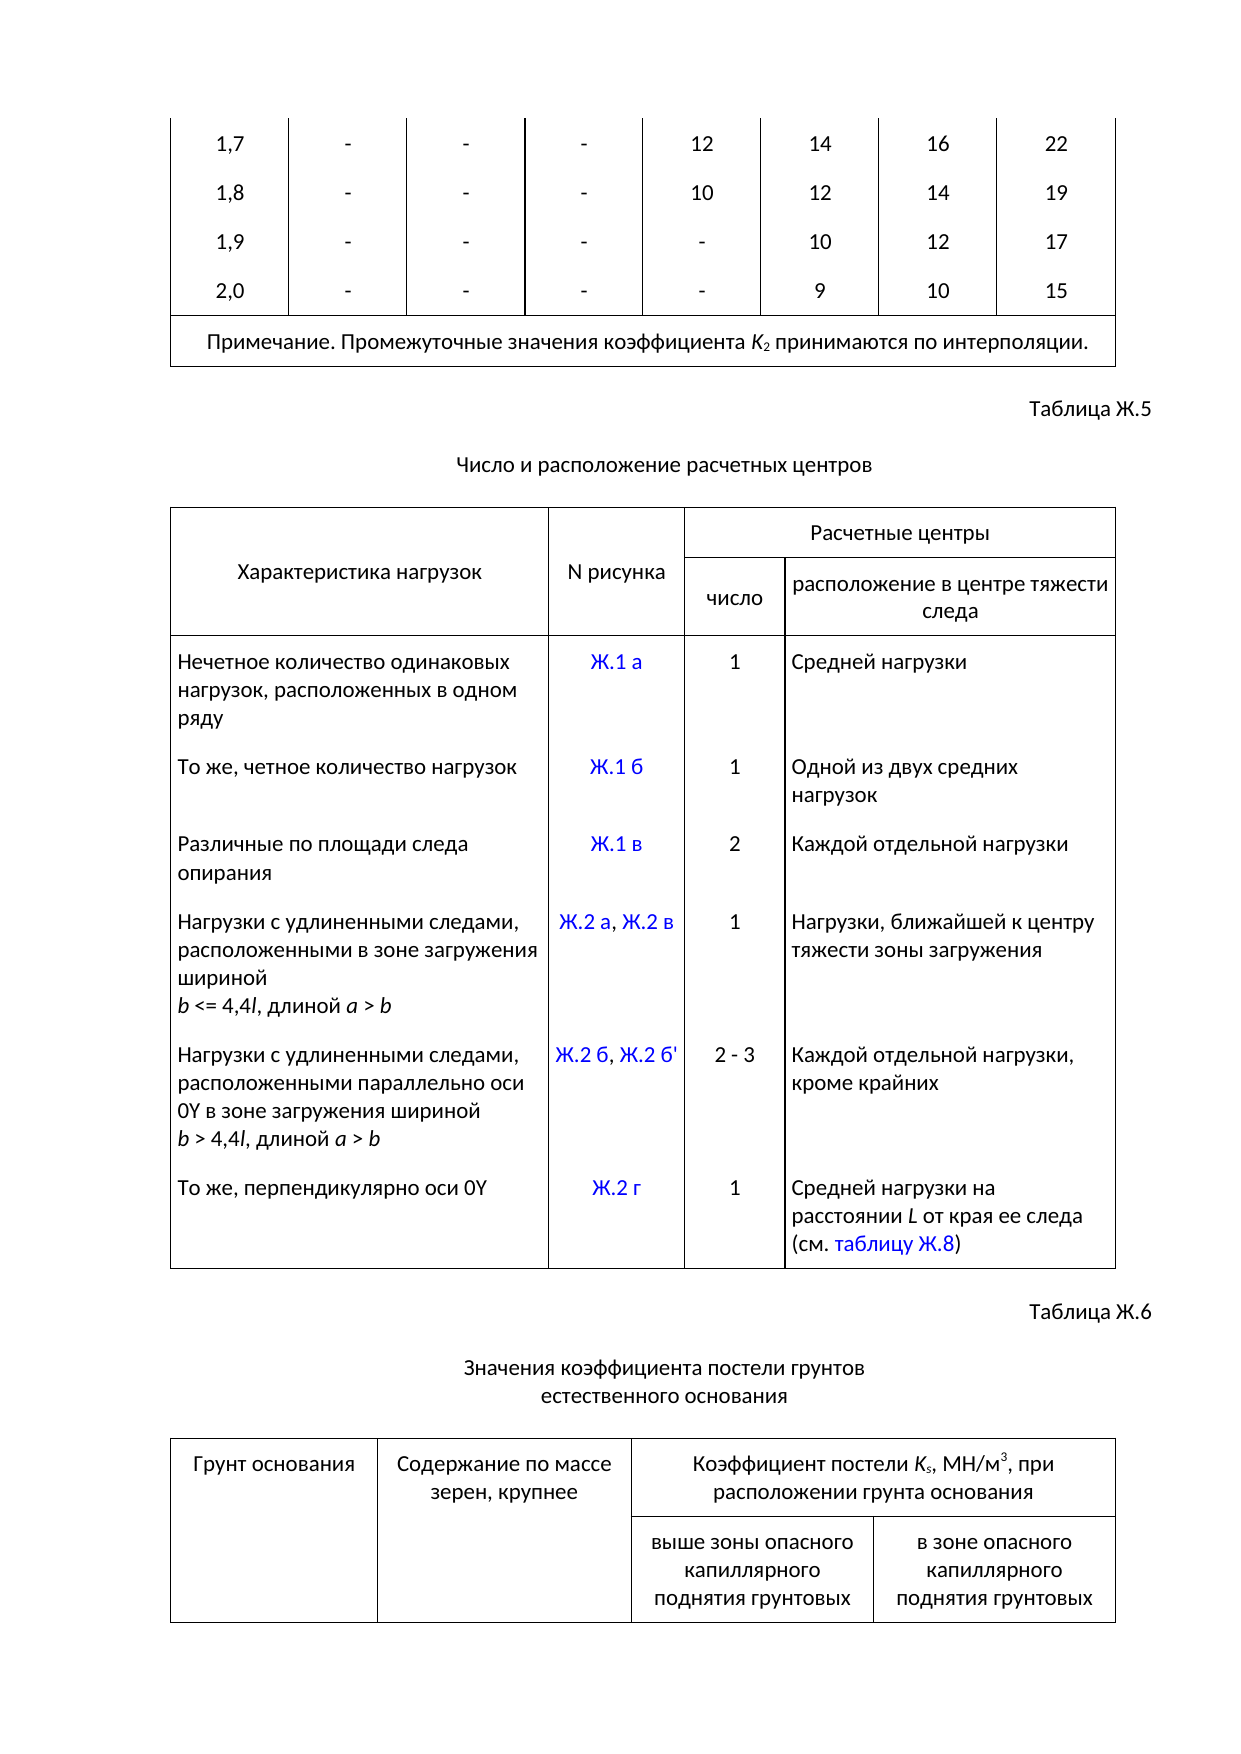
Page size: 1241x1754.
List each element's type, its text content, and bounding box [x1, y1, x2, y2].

text естественного основания [177, 1381, 1152, 1409]
text Таблица Ж.6 [177, 1297, 1152, 1325]
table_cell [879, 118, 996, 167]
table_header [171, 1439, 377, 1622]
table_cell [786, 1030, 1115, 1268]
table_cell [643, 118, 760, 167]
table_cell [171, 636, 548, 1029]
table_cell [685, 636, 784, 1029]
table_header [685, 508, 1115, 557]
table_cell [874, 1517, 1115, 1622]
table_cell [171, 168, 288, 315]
text Таблица Ж.5 [177, 394, 1152, 423]
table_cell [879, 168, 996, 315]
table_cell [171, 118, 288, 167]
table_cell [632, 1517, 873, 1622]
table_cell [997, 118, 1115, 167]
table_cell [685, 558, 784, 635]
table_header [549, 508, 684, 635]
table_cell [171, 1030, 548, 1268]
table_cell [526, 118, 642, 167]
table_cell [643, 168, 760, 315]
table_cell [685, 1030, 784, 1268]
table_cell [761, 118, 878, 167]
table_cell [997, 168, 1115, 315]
text Значения коэффициента постели грунтов [177, 1353, 1152, 1381]
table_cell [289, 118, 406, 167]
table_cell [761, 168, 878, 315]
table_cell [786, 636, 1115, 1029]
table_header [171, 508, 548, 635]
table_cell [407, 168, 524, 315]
text Число и расположение расчетных центров [177, 451, 1152, 479]
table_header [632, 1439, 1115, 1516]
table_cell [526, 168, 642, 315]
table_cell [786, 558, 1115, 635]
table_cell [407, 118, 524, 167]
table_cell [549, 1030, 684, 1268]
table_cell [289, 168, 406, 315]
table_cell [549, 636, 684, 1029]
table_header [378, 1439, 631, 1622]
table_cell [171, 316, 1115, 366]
